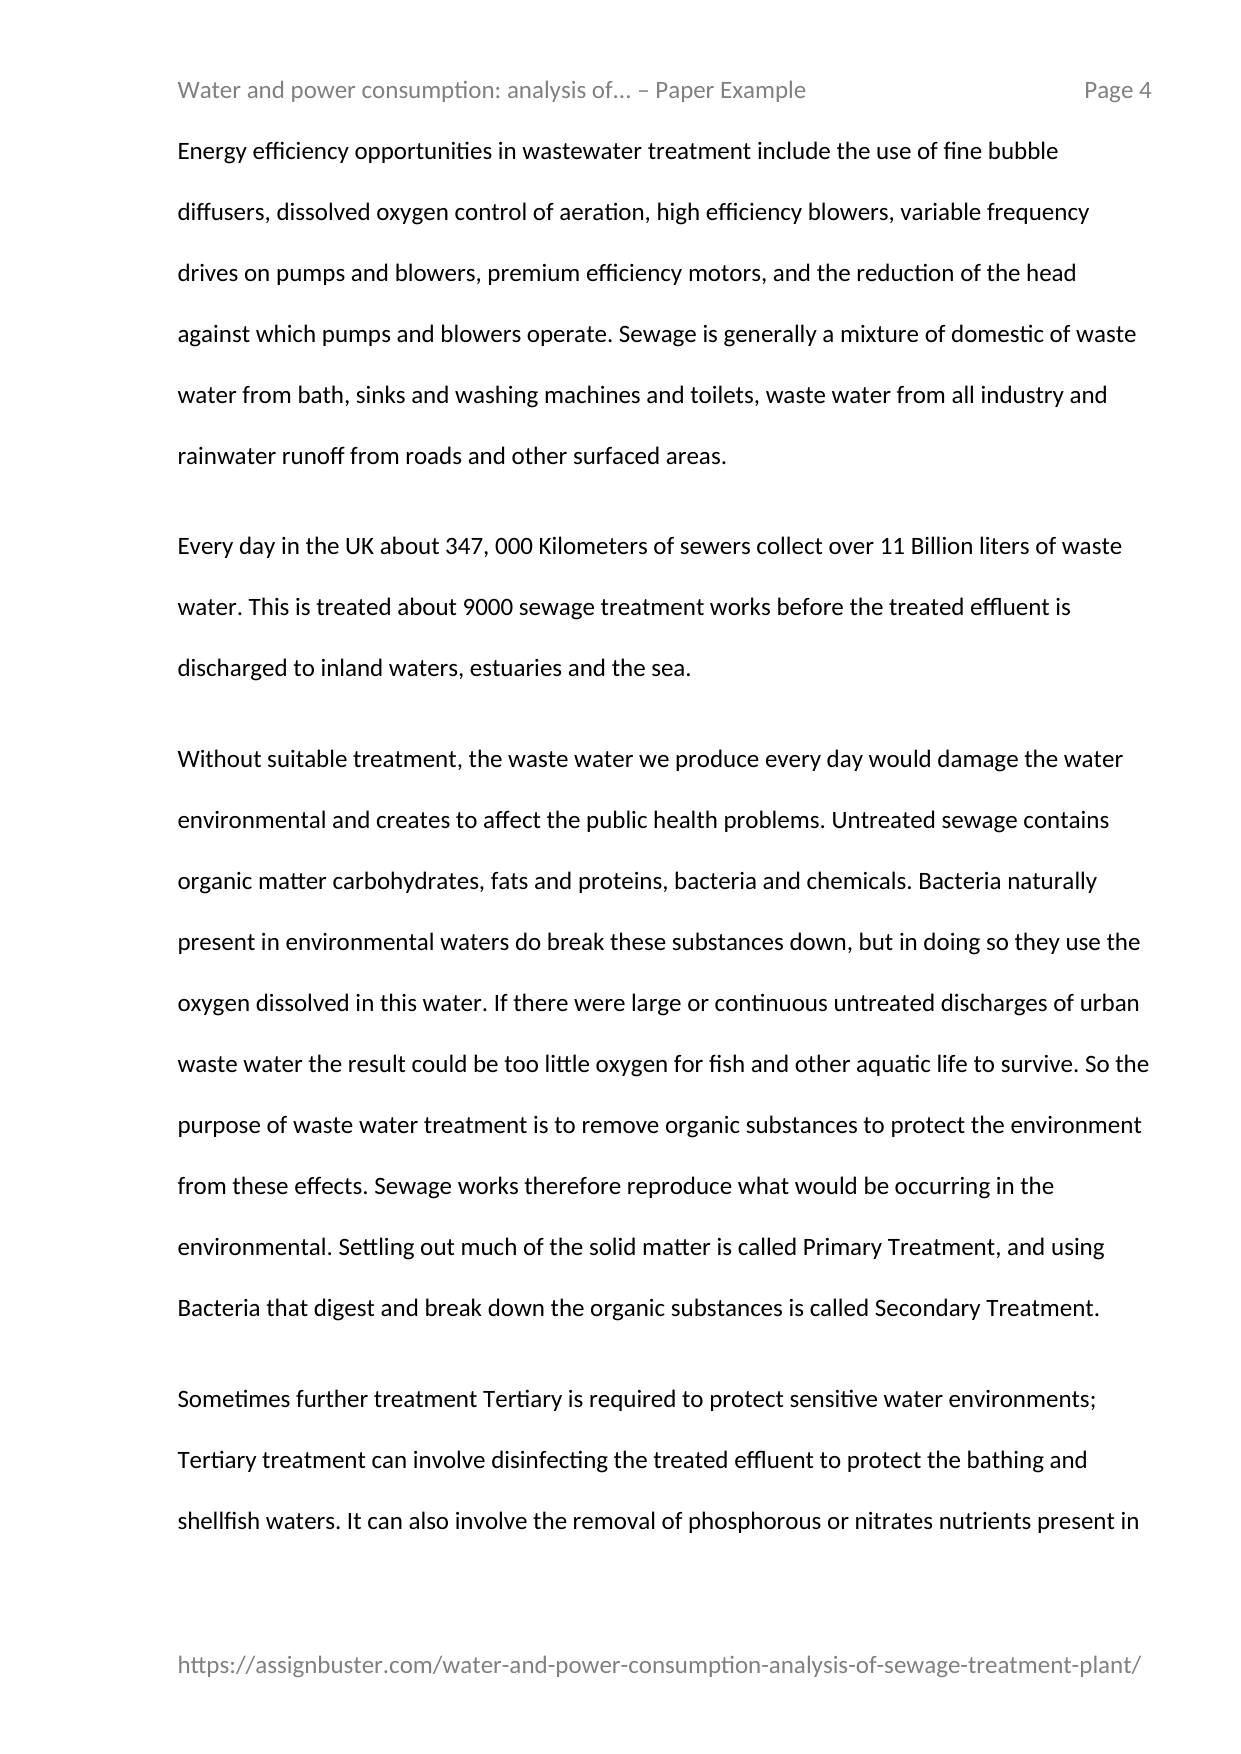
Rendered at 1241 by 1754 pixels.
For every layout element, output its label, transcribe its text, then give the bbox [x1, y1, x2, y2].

text Without suitable treatment, the waste water we produce every day would damage the water environmental and creates to affect the public health problems. Untreated sewage contains organic matter carbohydrates, fats and proteins, bacteria and chemicals. Bacteria naturally present in environmental waters do break these substances down, but in doing so they use the oxygen dissolved in this water. If there were large or continuous untreated discharges of urban waste water the result could be too little oxygen for fish and other aquatic life to survive. So the purpose of waste water treatment is to remove organic substances to protect the environment from these effects. Sewage works therefore reproduce what would be occurring in the environmental. Settling out much of the solid matter is called Primary Treatment, and using Bacteria that digest and break down the organic substances is called Secondary Treatment. [177, 743, 1152, 1323]
text Energy efficiency opportunities in wastewater treatment include the use of fine bubble diffusers, dissolved oxygen control of aeration, high efficiency blowers, variable frequency drives on pumps and blowers, premium efficiency motors, and the reduction of the head against which pumps and blowers operate. Sewage is generally a mixture of domestic of waste water from bath, sinks and washing machines and toilets, waste water from all industry and rainwater runoff from roads and other surfaced areas. [177, 135, 1152, 471]
text Every day in the UK about 347, 000 Kilometers of sewers collect over 11 Billion liters of waste water. This is treated about 9000 sewage treatment works before the treated effluent is discharged to inland waters, estuaries and the sea. [177, 531, 1152, 683]
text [177, 1383, 1152, 1536]
